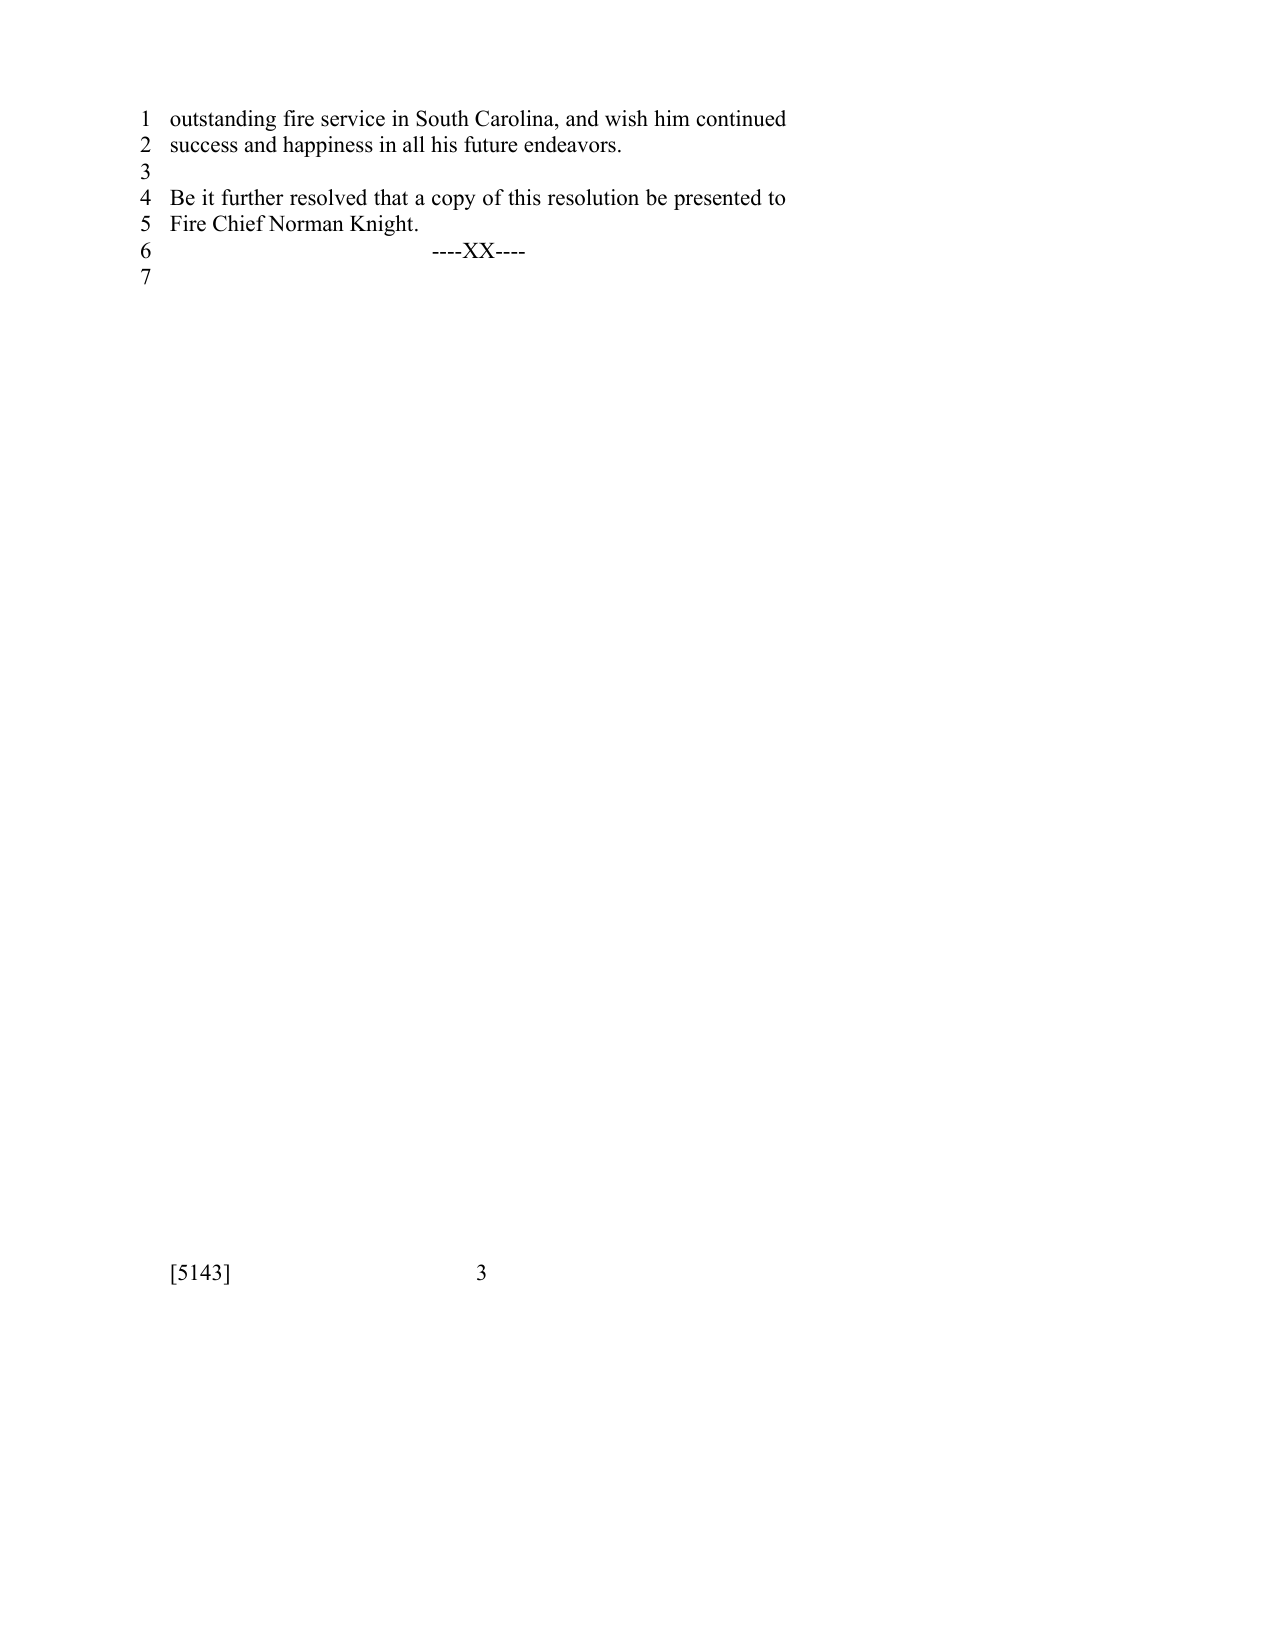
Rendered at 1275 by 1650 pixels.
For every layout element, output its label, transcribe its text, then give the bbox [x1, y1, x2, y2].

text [169, 105, 787, 158]
text ----XX---- [169, 237, 787, 263]
text Be it further resolved that a copy of this resolution be presented to Fire Chief Norman Knight. [169, 184, 787, 237]
